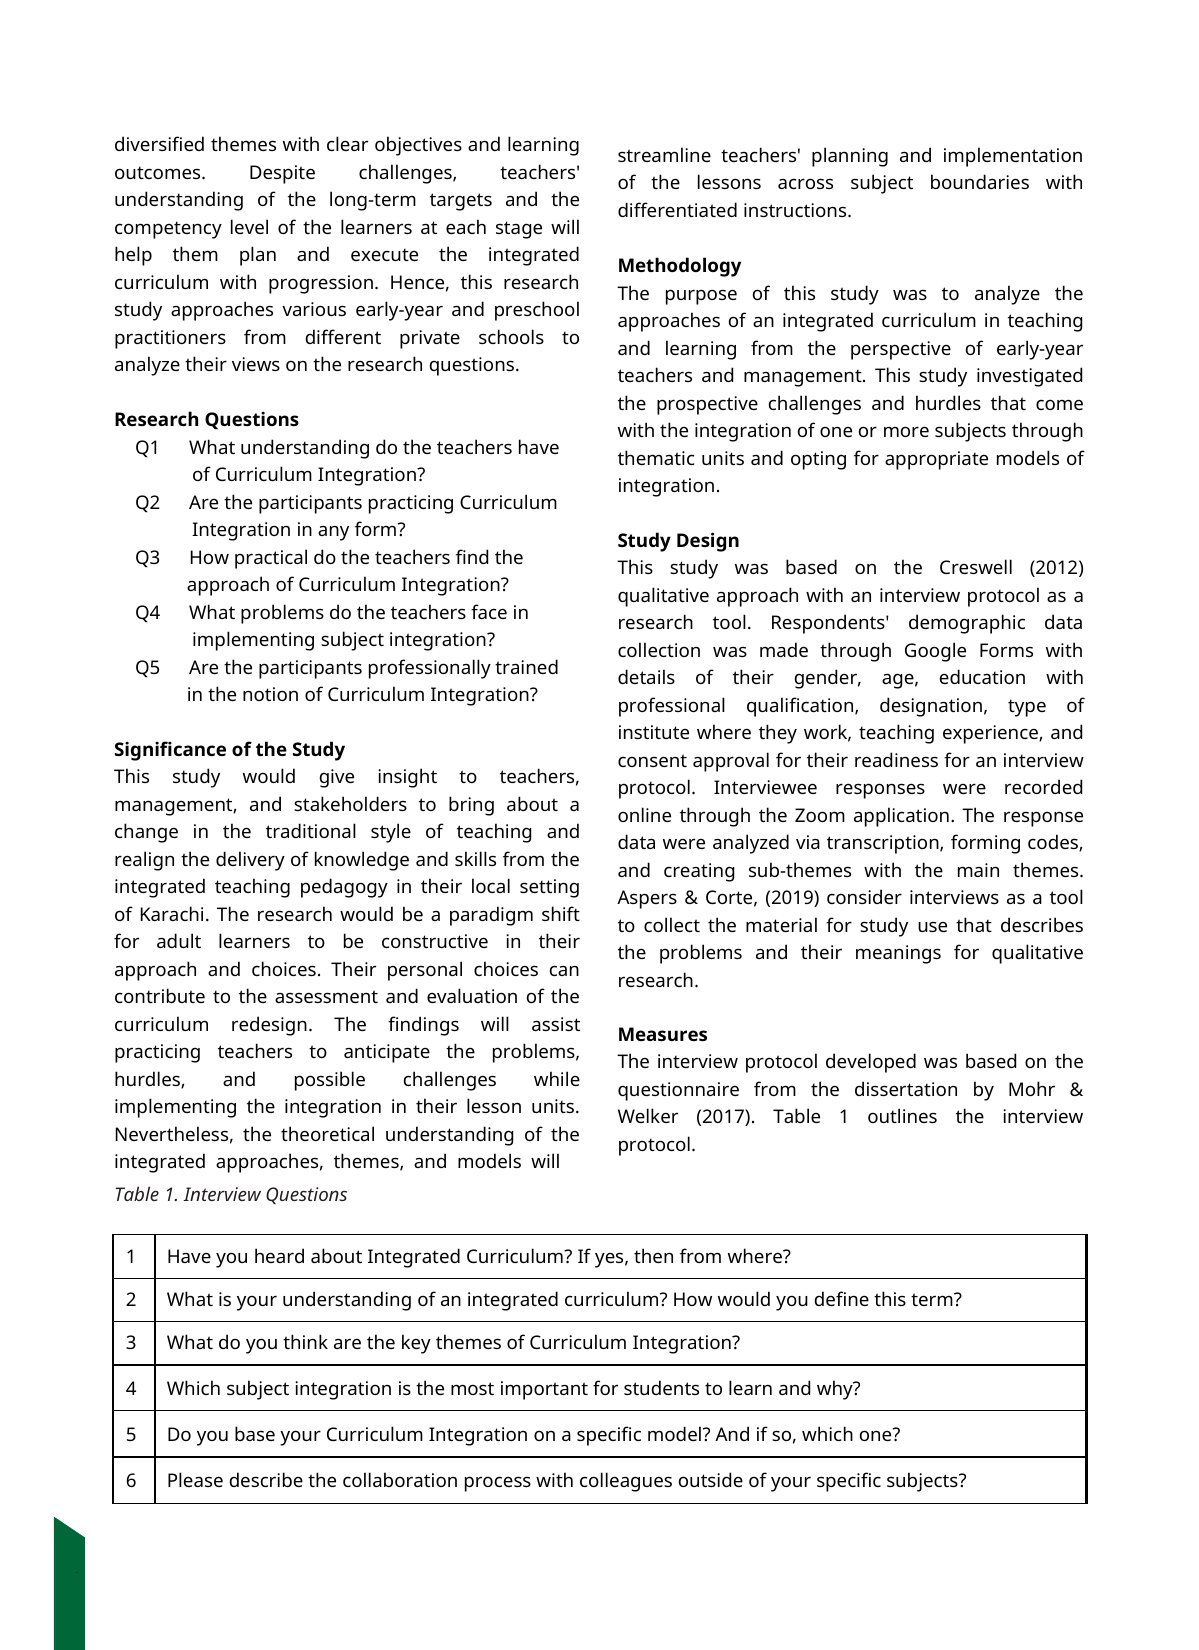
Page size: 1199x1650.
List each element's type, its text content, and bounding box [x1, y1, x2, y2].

table_cell 2 [114, 1279, 154, 1321]
table_cell 5 [114, 1411, 154, 1456]
text Q1 What understanding do the teachers have of Curriculum Integration? [135, 434, 577, 487]
subtitle Research Questions [114, 406, 584, 432]
table_cell 4 [114, 1366, 154, 1409]
table_cell 6 [114, 1458, 154, 1503]
text Q3 How practical do the teachers find the approach of Curriculum Integration? [135, 544, 542, 597]
text streamline teachers' planning and implementation of the lessons across subject boundaries with differentiated instructions. [617, 142, 1083, 223]
text The interview protocol developed was based on the questionnaire from the dissertation by Mohr & Welker (2017). Table 1 outlines the interview protocol. [617, 1048, 1084, 1157]
table_cell Which subject integration is the most important for students to learn and why? [156, 1366, 1085, 1409]
text Q4 What problems do the teachers face in implementing subject integration? [135, 599, 546, 652]
table_cell What do you think are the key themes of Curriculum Integration? [156, 1322, 1085, 1364]
text Q5 Are the participants professionally trained in the notion of Curriculum Integration? [135, 654, 565, 707]
subtitle Significance of the Study [114, 736, 584, 762]
table_cell Do you base your Curriculum Integration on a specific model? And if so, which one? [156, 1411, 1085, 1456]
text Q2 Are the participants practicing Curriculum Integration in any form? [135, 489, 570, 542]
text This study was based on the Creswell (2012) qualitative approach with an interview protocol as a research tool. Respondents' demographic data collection was made through Google Forms with details of their gender, age, education with professional qualification, designation, type of institute where they work, teaching experience, and consent approval for their readiness for an interview protocol. Interviewee responses were recorded online through the Zoom application. The response data were analyzed via transcription, forming codes, and creating sub-themes with the main themes. Aspers & Corte, (2019) consider interviews as a tool to collect the material for study use that describes the problems and their meanings for qualitative research. [617, 554, 1084, 992]
table_header Have you heard about Integrated Curriculum? If yes, then from where? [156, 1235, 1085, 1278]
subtitle Methodology [617, 252, 1132, 278]
table_cell Please describe the collaboration process with colleagues outside of your specific subjects? [156, 1458, 1085, 1503]
table_cell 3 [114, 1322, 154, 1364]
subtitle Measures [617, 1021, 1132, 1047]
text This study would give insight to teachers, management, and stakeholders to bring about a change in the traditional style of teaching and realign the delivery of knowledge and skills from the integrated teaching pedagogy in their local setting of Karachi. The research would be a paradigm shift for adult learners to be constructive in their approach and choices. Their personal choices can contribute to the assessment and evaluation of the curriculum redesign. The findings will assist practicing teachers to anticipate the problems, hurdles, and possible challenges while implementing the integration in their lesson units. Nevertheless, the theoretical understanding of the integrated approaches, themes, and models will [114, 763, 580, 1174]
subtitle Study Design [617, 527, 1132, 552]
table_cell What is your understanding of an integrated curriculum? How would you define this term? [156, 1279, 1085, 1321]
text The purpose of this study was to analyze the approaches of an integrated curriculum in teaching and learning from the perspective of early-year teachers and management. This study investigated the prospective challenges and hurdles that come with the integration of one or more subjects through thematic units and opting for appropriate models of integration. [617, 280, 1084, 498]
table_header 1 [114, 1235, 154, 1278]
text diversified themes with clear objectives and learning outcomes. Despite challenges, teachers' understanding of the long-term targets and the competency level of the learners at each stage will help them plan and execute the integrated curriculum with progression. Hence, this research study approaches various early-year and preschool practitioners from different private schools to analyze their views on the research questions. [114, 132, 580, 377]
text Table 1. Interview Questions [114, 1181, 584, 1207]
